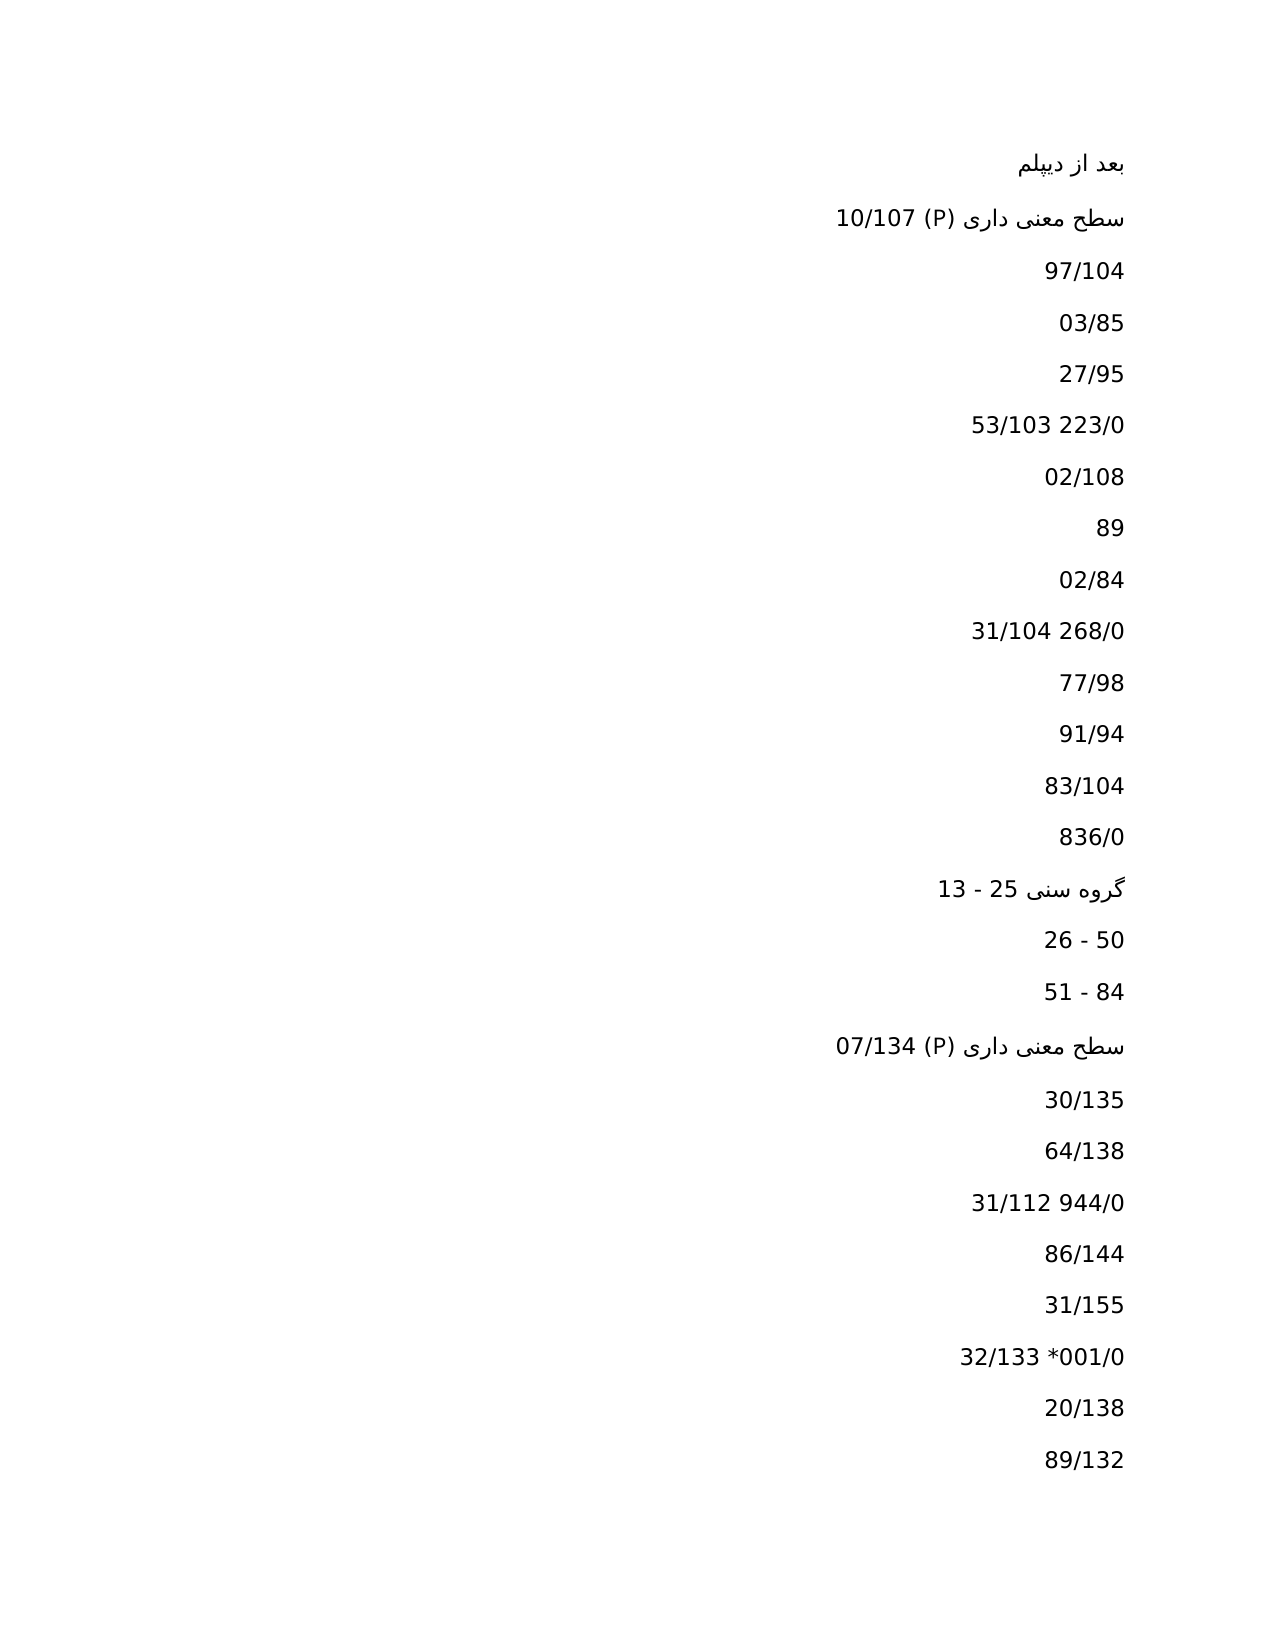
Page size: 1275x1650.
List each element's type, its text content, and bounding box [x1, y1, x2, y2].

text 001/0* 32/133 [150, 1344, 1125, 1371]
text 50 - 26 [150, 927, 1125, 954]
text 89/132 [150, 1447, 1125, 1474]
text 31/155 [150, 1293, 1125, 1319]
text 223/0 53/103 [150, 413, 1125, 439]
text 268/0 31/104 [150, 618, 1125, 645]
text 944/0 31/112 [150, 1190, 1125, 1216]
text 03/85 [150, 310, 1125, 336]
text 30/135 [150, 1087, 1125, 1113]
text 83/104 [150, 773, 1125, 799]
text 91/94 [150, 721, 1125, 748]
text 64/138 [150, 1138, 1125, 1165]
text 836/0 [150, 824, 1125, 851]
text 84 - 51 [150, 979, 1125, 1005]
text سطح معنى دارى (P) 10/107 [150, 201, 1125, 233]
text 77/98 [150, 670, 1125, 697]
text 02/84 [150, 567, 1125, 594]
text بعد از ديپلم‏ [150, 150, 1125, 177]
text 27/95 [150, 361, 1125, 388]
text سطح معنى دارى (P) 07/134 [150, 1030, 1125, 1061]
text 89 [150, 516, 1125, 542]
text گروه سنى‏ 25 - 13 [150, 876, 1125, 902]
text 02/108 [150, 464, 1125, 491]
text 20/138 [150, 1396, 1125, 1422]
text 97/104 [150, 258, 1125, 285]
text 86/144 [150, 1241, 1125, 1268]
